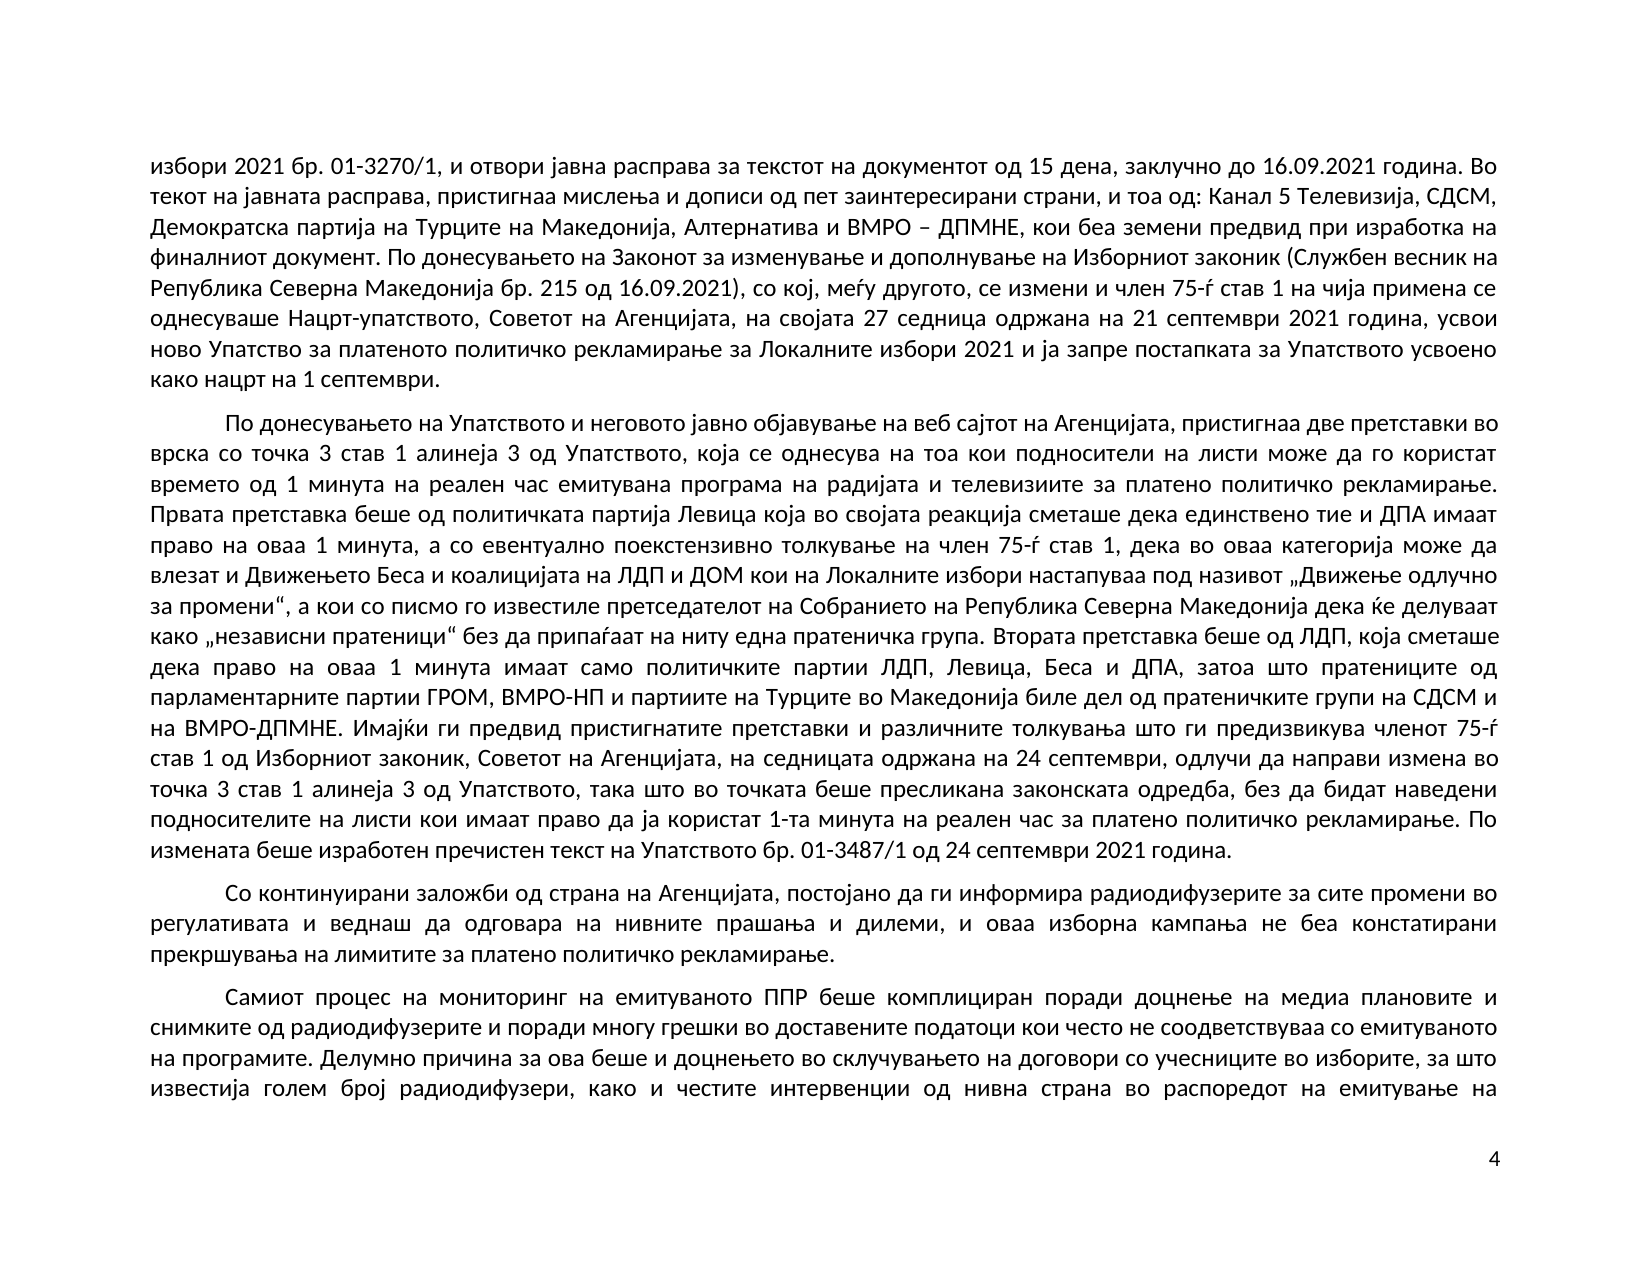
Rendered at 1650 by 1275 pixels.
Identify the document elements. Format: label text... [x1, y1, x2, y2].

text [150, 150, 1500, 394]
text Со континуирани заложби од страна на Агенцијата, постојано да ги информира радиодифузерите за сите промени во регулативата и веднаш да одговара на нивните прашања и дилеми, и оваа изборна кампања не беа констатирани прекршувања на лимитите за платено политичко рекламирање. [150, 877, 1500, 968]
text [150, 981, 1500, 1103]
text По донесувањето на Упатството и неговото јавно објавување на веб сајтот на Агенцијата, пристигнаа две претставки во врска со точка 3 став 1 алинеја 3 од Упатството, која се однесува на тоа кои подносители на листи може да го користат времето од 1 минута на реален час емитувана програма на радијата и телевизиите за платено политичко рекламирање. Првата претставка беше од политичката партија Левица која во својата реакција сметаше дека единствено тие и ДПА имаат право на оваа 1 минута, а со евентуално поекстензивно толкување на член 75-ѓ став 1, дека во оваа категорија може да влезат и Движењето Беса и коалицијата на ЛДП и ДОМ кои на Локалните избори настапуваа под називот „Движење одлучно за промени“, а кои со писмо го известиле претседателот на Собранието на Република Северна Македонија дека ќе делуваат како „независни пратеници“ без да припаѓаат на ниту една пратеничка група. Втората претставка беше од ЛДП, која сметаше дека право на оваа 1 минута имаат само политичките партии ЛДП, Левица, Беса и ДПА, затоа што пратениците од парламентарните партии ГРОМ, ВМРО-НП и партиите на Турците во Македонија биле дел од пратеничките групи на СДСМ и на ВМРО-ДПМНЕ. Имајќи ги предвид пристигнатите претставки и различните толкувања што ги предизвикува членот 75-ѓ став 1 од Изборниот законик, Советот на Агенцијата, на седницата одржана на 24 септември, одлучи да направи измена во точка 3 став 1 алинеја 3 од Упатството, така што во точката беше пресликана законската одредба, без да бидат наведени подносителите на листи кои имаат право да ја користат 1-та минута на реален час за платено политичко рекламирање. По измената беше изработен пречистен текст на Упатството бр. 01-3487/1 од 24 септември 2021 година. [150, 407, 1500, 864]
